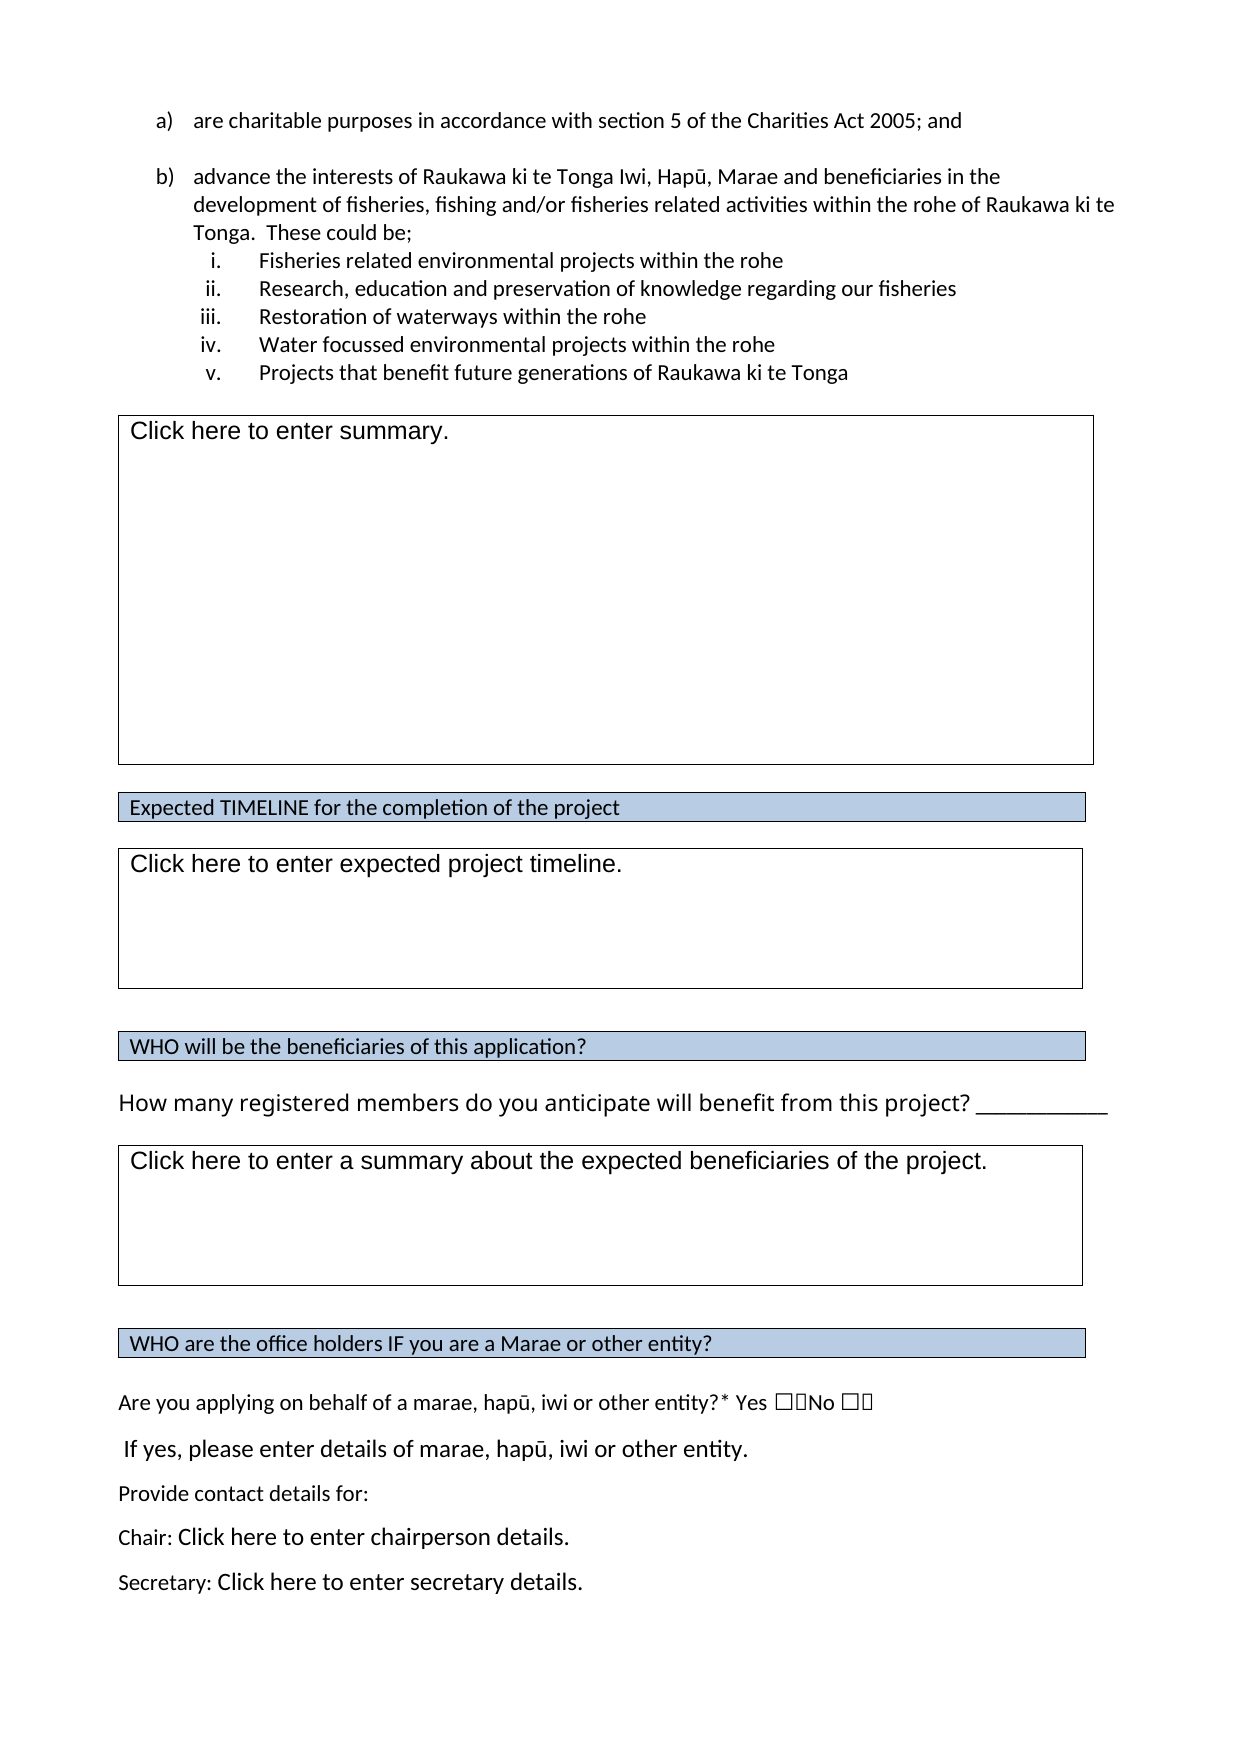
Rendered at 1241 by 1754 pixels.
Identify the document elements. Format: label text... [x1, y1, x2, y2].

text Secretary: [118, 1566, 1122, 1597]
text Are you applying on behalf of a marae, hapū, iwi or other entity?* Yes No  [118, 1386, 1122, 1417]
table_header [119, 1146, 1082, 1285]
list Research, education and preservation of knowledge regarding our fisheries [221, 274, 1122, 302]
list Projects that benefit future generations of Raukawa ki te Tonga [221, 358, 1122, 387]
list are charitable purposes in accordance with section 5 of the Charities Act 2005; and [156, 106, 1122, 134]
table_header WHO will be the beneficiaries of this application? [119, 1032, 1085, 1060]
list Restoration of waterways within the rohe [221, 302, 1122, 331]
list advance the interests of Raukawa ki te Tonga Iwi, Hapū, Marae and beneficiaries in the development of fisheries, fishing and/or fisheries related activities within the rohe of Raukawa ki te Tonga. These could be; [156, 162, 1122, 246]
table_header [119, 416, 1093, 764]
text Chair: [118, 1521, 1122, 1551]
table_header Expected TIMELINE for the completion of the project [119, 793, 1085, 821]
list Fisheries related environmental projects within the rohe [221, 246, 1122, 274]
text Provide contact details for: [118, 1479, 1122, 1507]
table_header WHO are the office holders IF you are a Marae or other entity? [119, 1329, 1085, 1357]
text How many registered members do you anticipate will benefit from this project? _____________ [118, 1087, 1122, 1119]
table_header [119, 849, 1082, 988]
list Water focussed environmental projects within the rohe [221, 331, 1122, 358]
